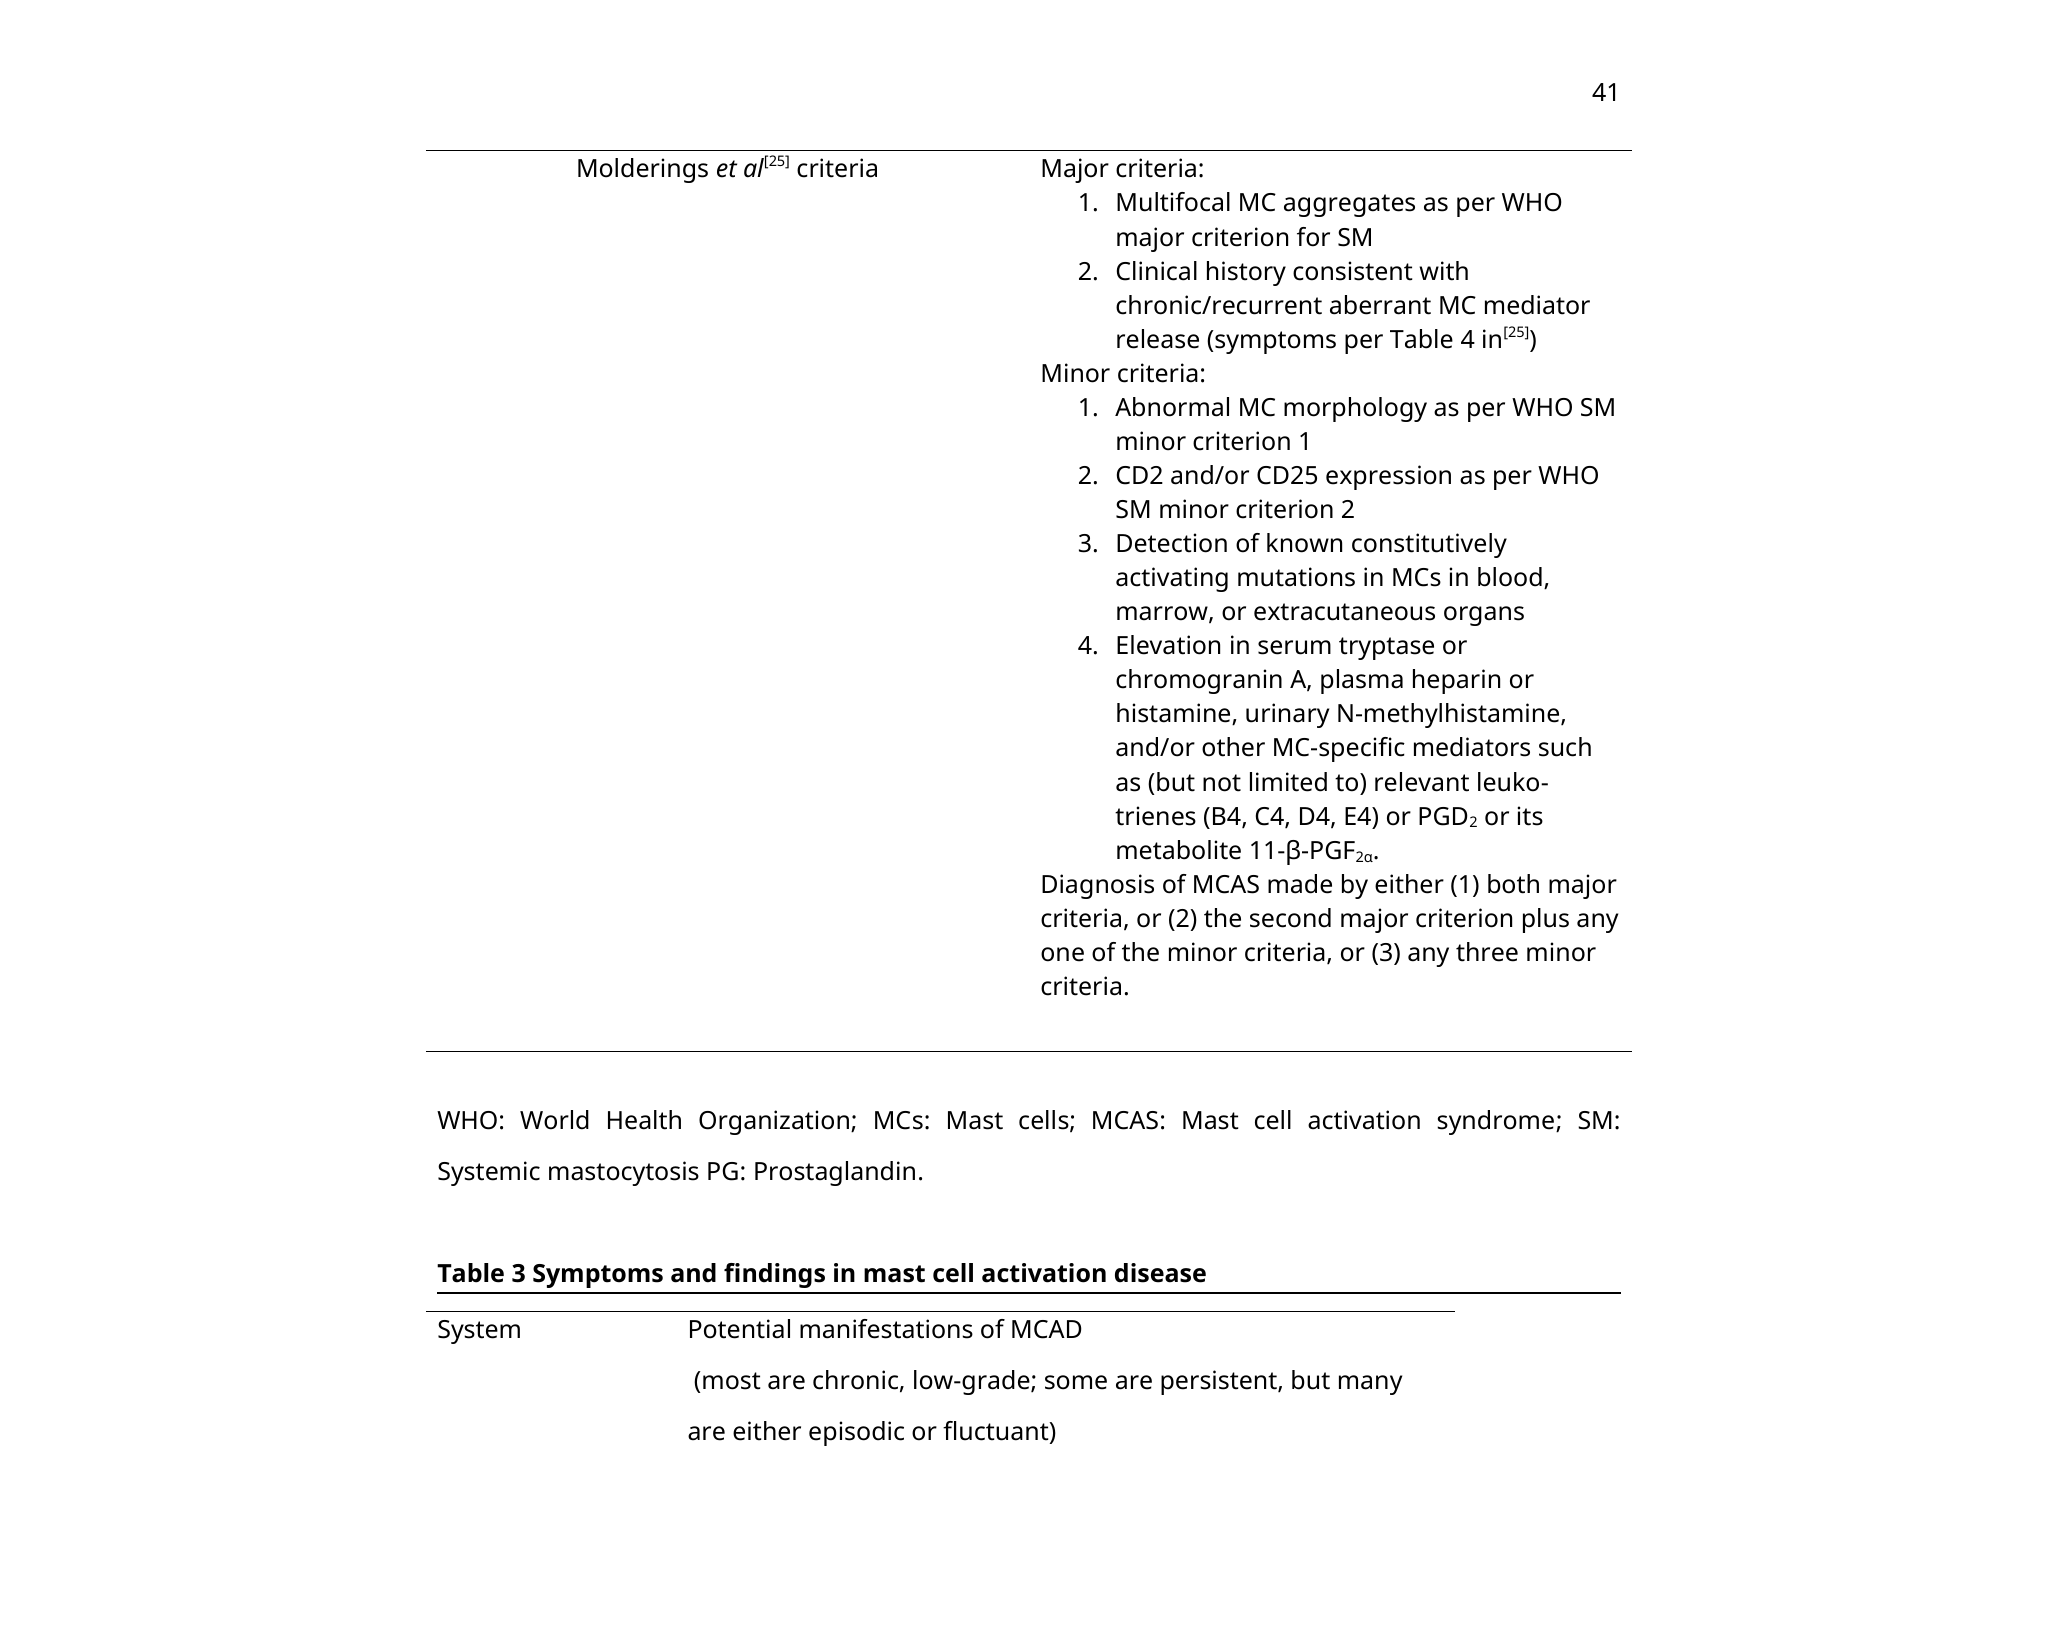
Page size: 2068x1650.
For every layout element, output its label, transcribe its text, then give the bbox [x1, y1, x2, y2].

text Table 3 Symptoms and findings in mast cell activation disease [437, 1256, 1621, 1292]
table_header System [426, 1312, 676, 1460]
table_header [676, 1312, 1455, 1460]
table_cell Major criteria: Multifocal MC aggregates as per WHO major criterion for SM Clinical history consistent with chronic/recurrent aberrant MC mediator release (symptoms per Table 4 in[25]) Minor criteria: Abnormal MC morphology as per WHO SM minor criterion 1 CD2 and/or CD25 expression as per WHO SM minor criterion 2 Detection of known constitutively activating mutations in MCs in blood, marrow, or extracutaneous organs Elevation in serum tryptase or chromogranin A, plasma heparin or histamine, urinary N-methylhistamine, and/or other MC-specific mediators such as (but not limited to) relevant leukotrienes (B4, C4, D4, E4) or PGD2 or its metabolite 11-β-PGF2α. Diagnosis of MCAS made by either (1) both major criteria, or (2) the second major criterion plus any one of the minor criteria, or (3) any three minor criteria. [1029, 151, 1632, 1051]
text WHO: World Health Organization; MCs: mast cells; MCAS: mast cell activation syndrome; SM: systemic mastocytosis PG: prostaglandin. [437, 1103, 1621, 1188]
table_cell Molderings et al[25] criteria [426, 151, 1029, 1051]
